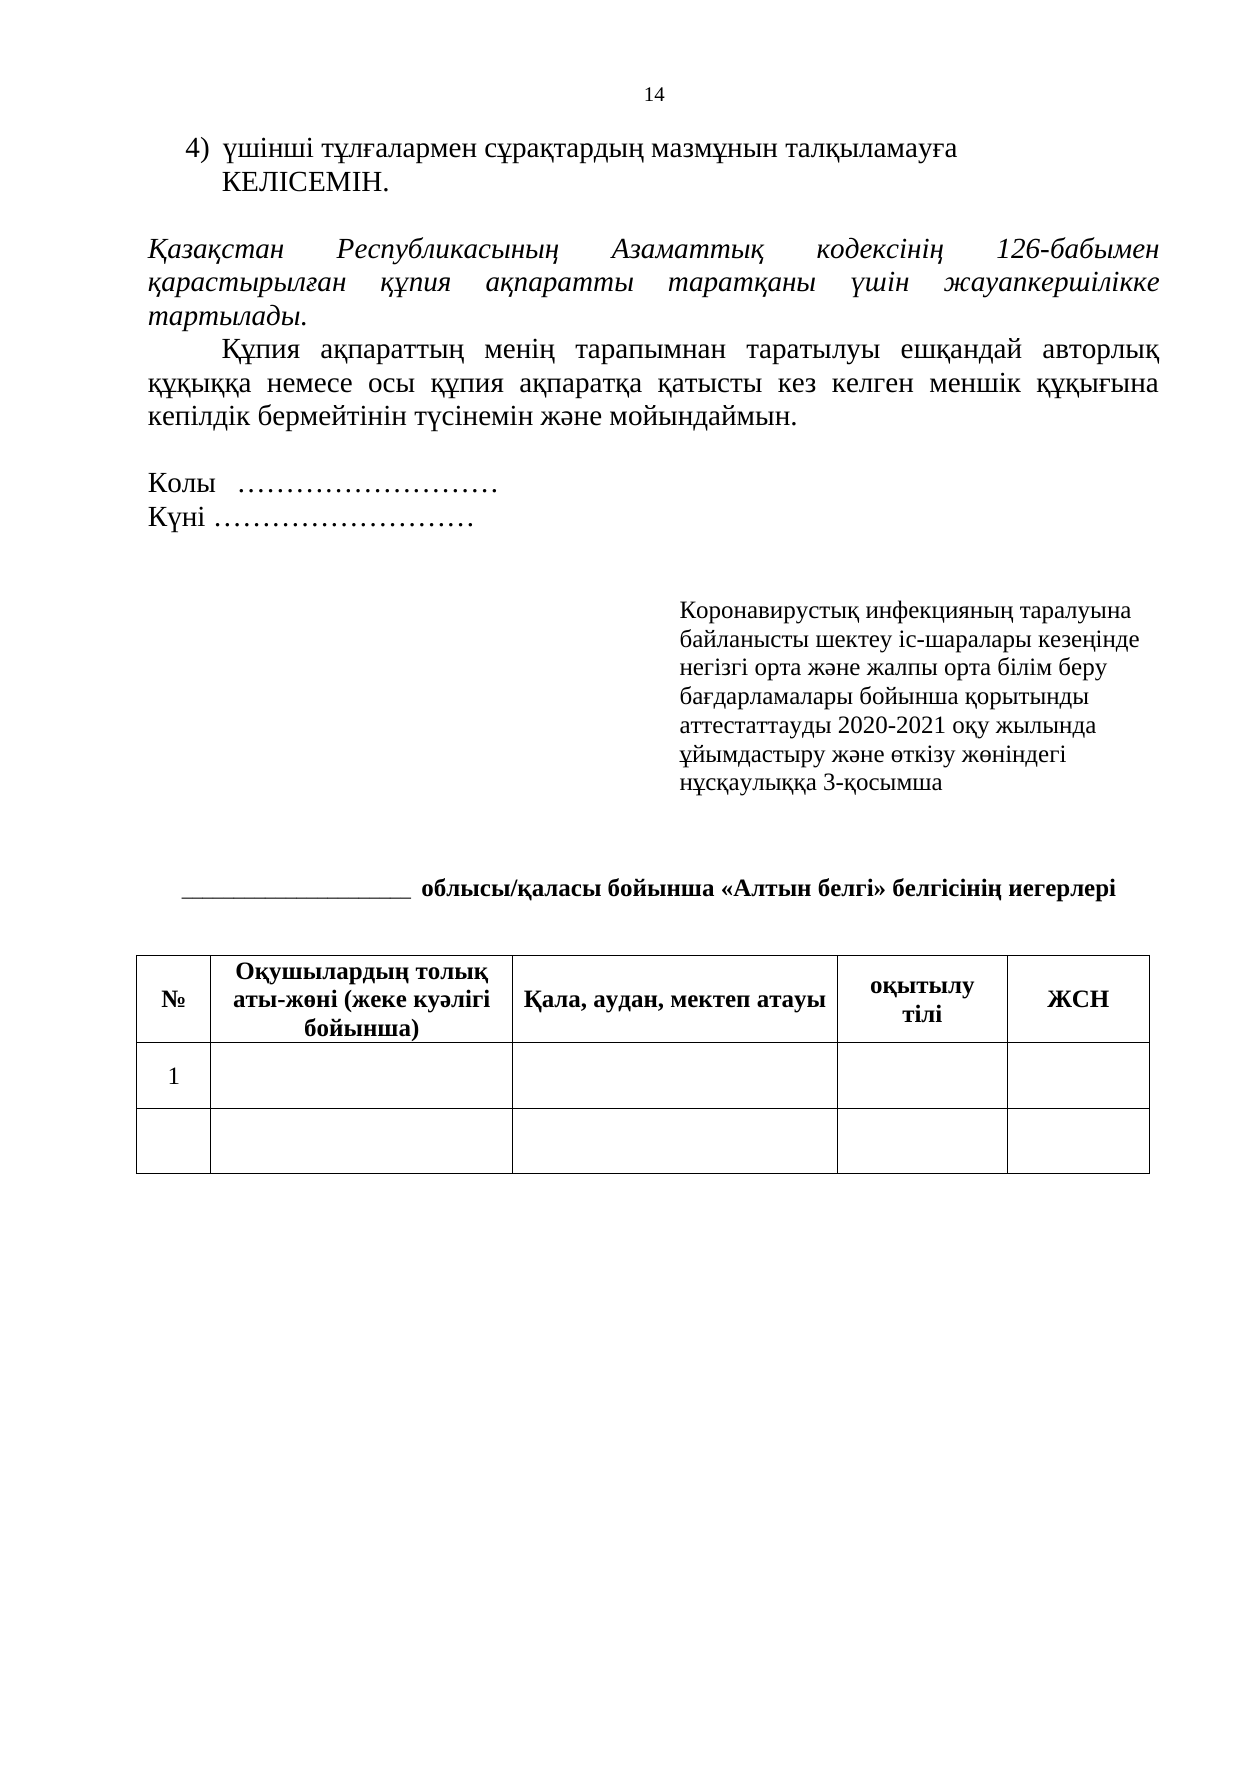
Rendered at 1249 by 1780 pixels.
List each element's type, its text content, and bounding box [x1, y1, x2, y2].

list үшінші тұлғалармен сұрақтардың мазмұнын талқыламауға [185, 130, 1160, 164]
table_cell [211, 1043, 512, 1108]
table_cell [513, 1109, 837, 1173]
list Коронавирустық инфекцияның таралуына [148, 595, 1160, 624]
list ұйымдастыру және өткізу жөніндегі [148, 739, 1160, 767]
table_header ЖСН [1008, 956, 1149, 1042]
list бағдарламалары бойынша қорытынды [148, 681, 1160, 710]
list аттестаттауды 2020-2021 оқу жылында [148, 710, 1160, 739]
text КЕЛІСЕМІН. [185, 164, 1160, 197]
table_cell [838, 1043, 1007, 1108]
list нұсқаулыққа 3-қосымша [148, 767, 1160, 796]
text Қазақстан Республикасының Азаматтық кодексінің 126-бабымен қарастырылған құпия ақпаратты таратқаны үшін жауапкершілікке тартылады. [148, 231, 1160, 331]
table_cell [513, 1043, 837, 1108]
table_cell [137, 1109, 210, 1173]
list негізгі орта және жалпы орта білім беру [148, 652, 1160, 681]
table_cell [1008, 1109, 1149, 1173]
table_cell 1 [137, 1043, 210, 1108]
table_header № [137, 956, 210, 1042]
table_cell [1008, 1043, 1149, 1108]
text Құпия ақпараттың менің тарапымнан таратылуы ешқандай авторлық құқыққа немесе осы құпия ақпаратқа қатысты кез келген меншік құқығына кепілдік бермейтінін түсінемін және мойындаймын. [148, 331, 1160, 432]
table_cell [211, 1109, 512, 1173]
list байланысты шектеу іс-шаралары кезеңінде [148, 624, 1160, 652]
table_header Қала, аудан, мектеп атауы [513, 956, 837, 1042]
text ______________________ облысы/қаласы бойынша «Алтын белгі» белгісінің иегерлері [148, 873, 1150, 902]
text Күні ……………………… [148, 499, 1160, 533]
table_cell [838, 1109, 1007, 1173]
table_header оқытылу тілі [838, 956, 1007, 1042]
text Колы ……………………… [148, 466, 1160, 499]
table_header Оқушылардың толық аты-жөні (жеке куәлігі бойынша) [211, 956, 512, 1042]
